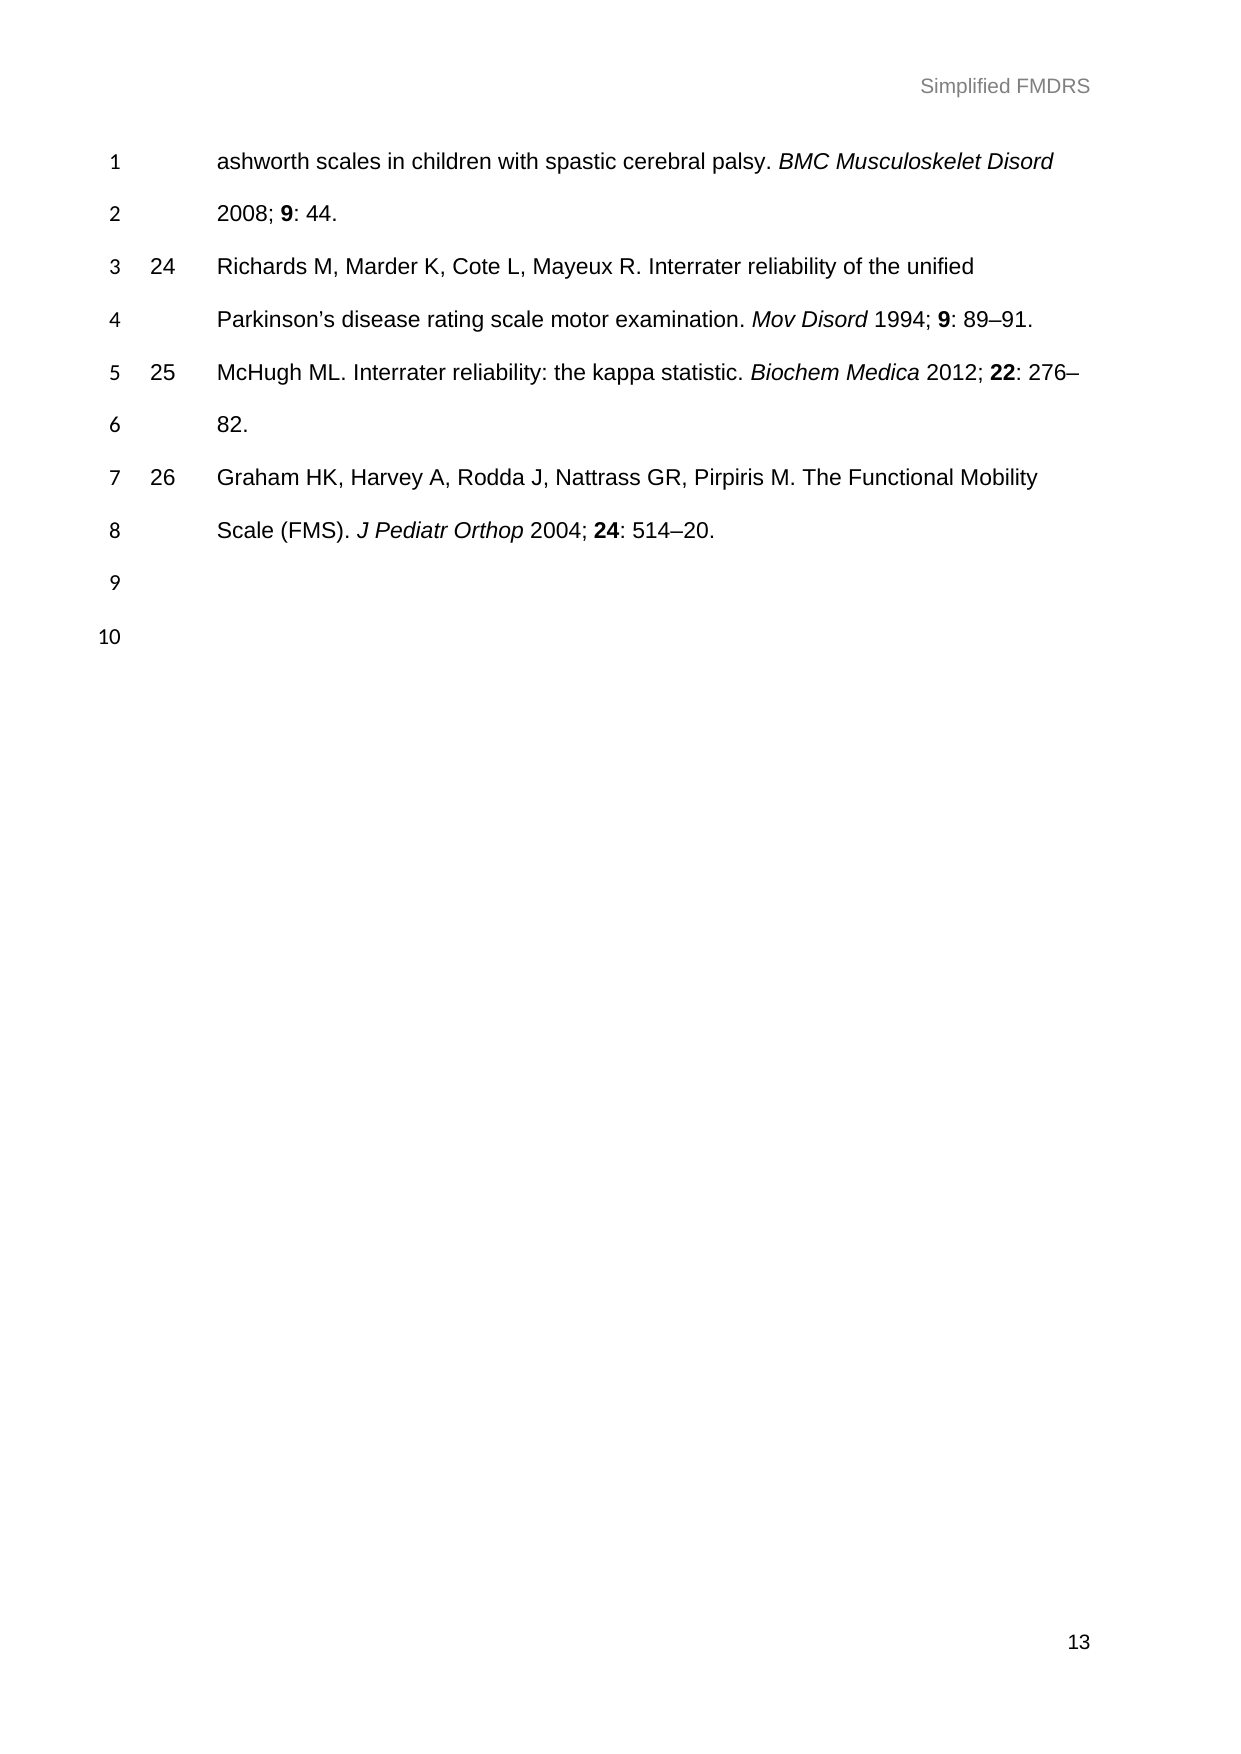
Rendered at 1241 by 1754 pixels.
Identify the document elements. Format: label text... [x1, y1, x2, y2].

text 24 Richards M, Marder K, Cote L, Mayeux R. Interrater reliability of the unified Parkinson’s disease rating scale motor examination. Mov Disord 1994; 9: 89–91. [150, 253, 1090, 332]
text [150, 148, 1090, 227]
text 26 Graham HK, Harvey A, Rodda J, Nattrass GR, Pirpiris M. The Functional Mobility Scale (FMS). J Pediatr Orthop 2004; 24: 514–20. [150, 464, 1090, 543]
text 25 McHugh ML. Interrater reliability: the kappa statistic. Biochem Medica 2012; 22: 276–82. [150, 358, 1090, 438]
